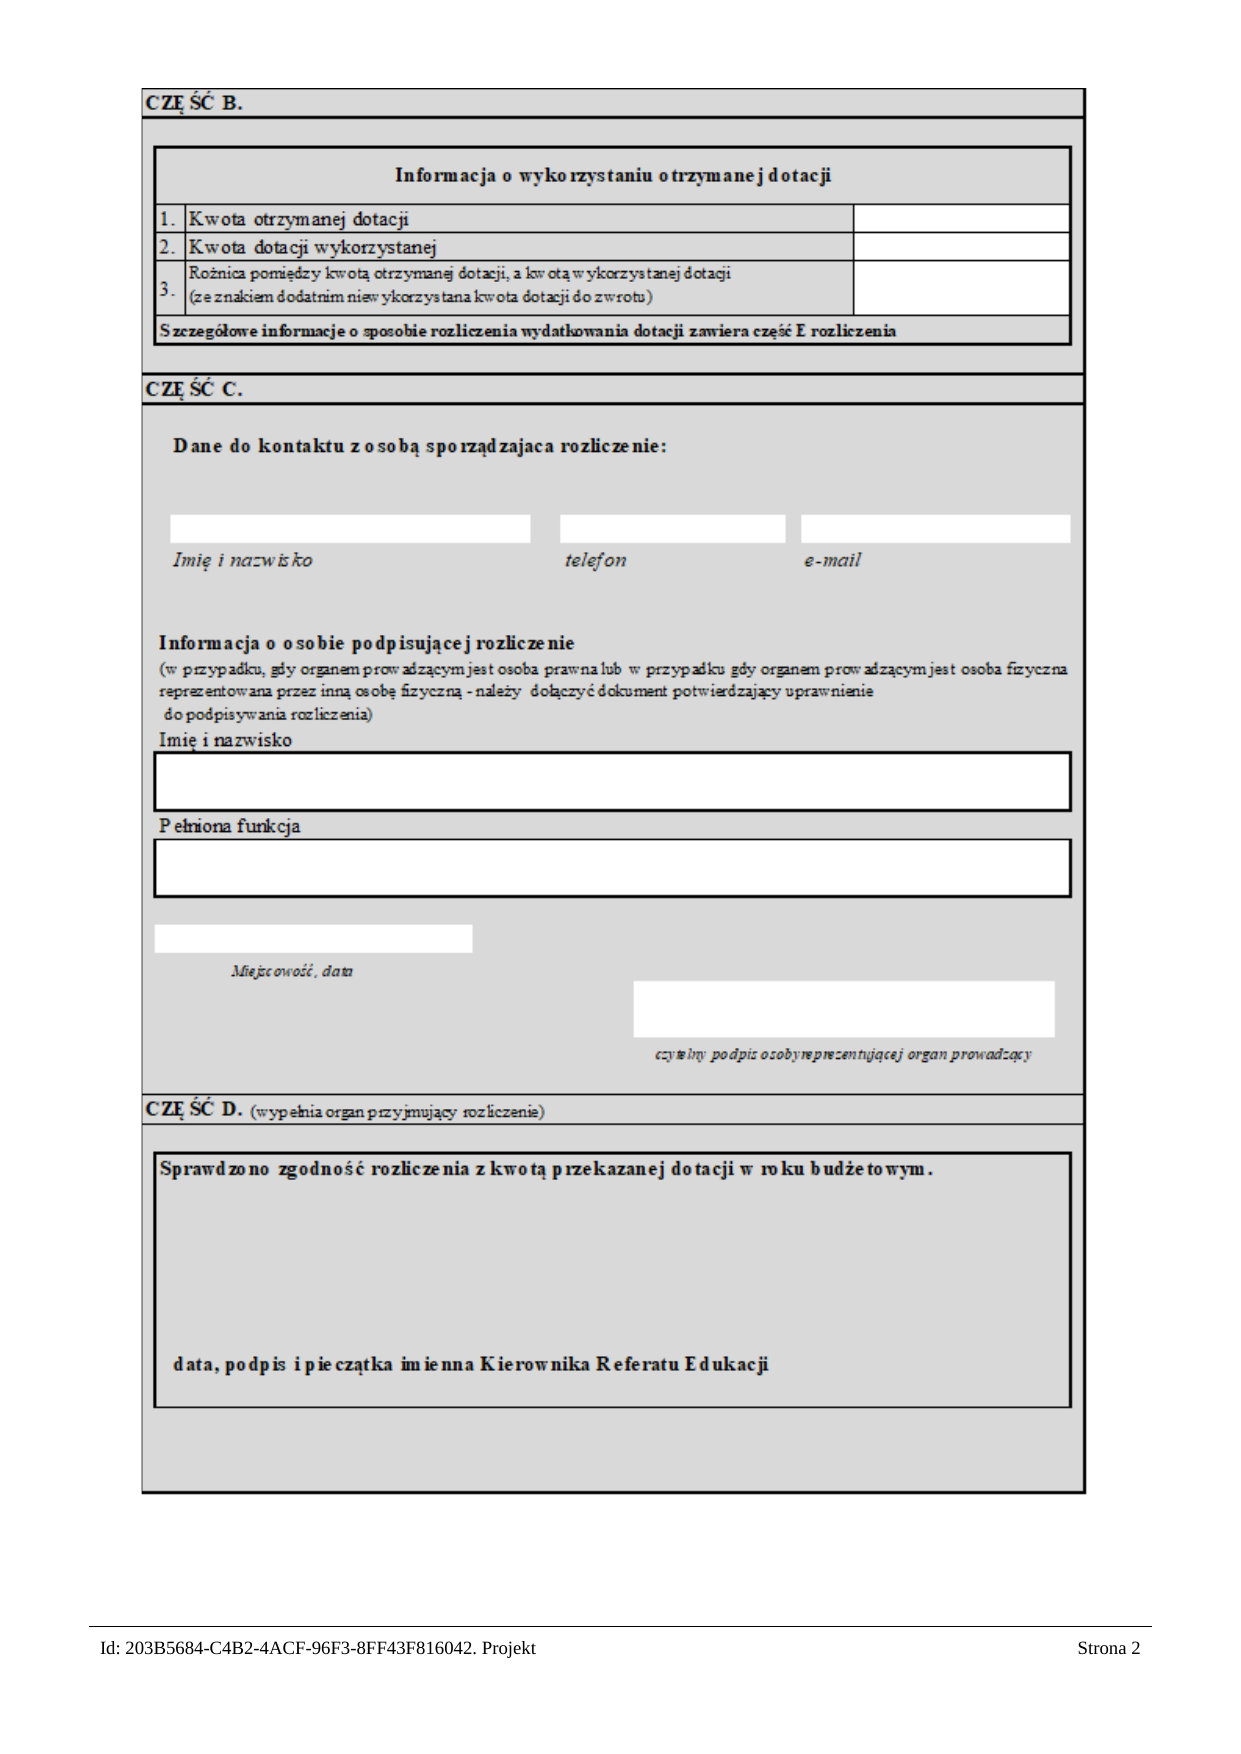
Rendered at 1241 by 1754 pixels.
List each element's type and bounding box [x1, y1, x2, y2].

picture [141, 88, 1088, 1496]
